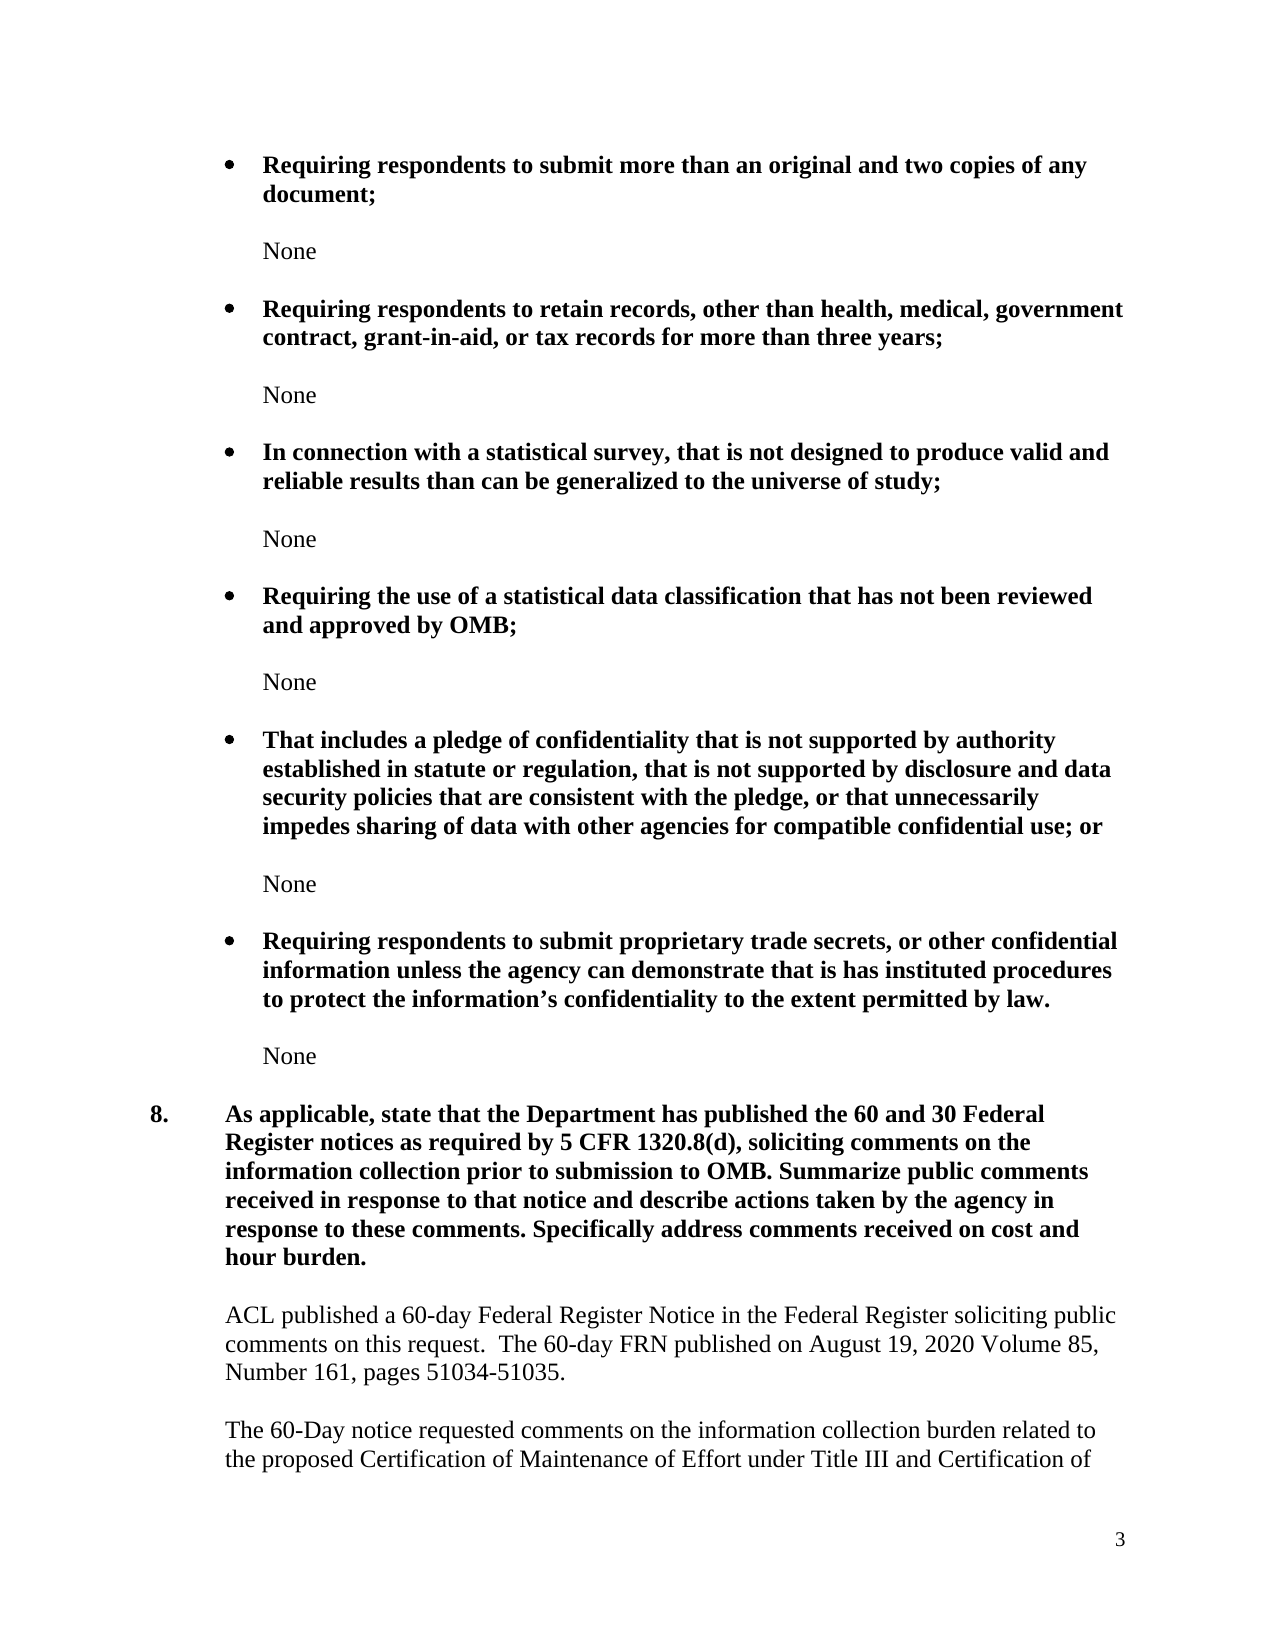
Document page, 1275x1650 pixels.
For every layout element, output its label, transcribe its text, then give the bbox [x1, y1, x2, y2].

text 8. As applicable, state that the Department has published the 60 and 30 Federal Register notices as required by 5 CFR 1320.8(d), soliciting comments on the information collection prior to submission to OMB. Summarize public comments received in response to that notice and describe actions taken by the agency in response to these comments. Specifically address comments received on cost and hour burden. [150, 1099, 1125, 1271]
text None [262, 236, 1125, 265]
list Requiring the use of a statistical data classification that has not been reviewed and approved by OMB; [225, 581, 1125, 639]
text None [262, 380, 1125, 409]
text None [262, 667, 1125, 696]
list That includes a pledge of confidentiality that is not supported by authority established in statute or regulation, that is not supported by disclosure and data security policies that are consistent with the pledge, or that unnecessarily impedes sharing of data with other agencies for compatible confidential use; or [225, 725, 1125, 840]
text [225, 1415, 1125, 1472]
text None [262, 524, 1125, 552]
text ACL published a 60-day Federal Register Notice in the Federal Register soliciting public comments on this request. The 60-day FRN published on August 19, 2020 Volume 85, Number 161, pages 51034-51035. [225, 1300, 1125, 1386]
text None [262, 869, 1125, 897]
list Requiring respondents to submit proprietary trade secrets, or other confidential information unless the agency can demonstrate that is has instituted procedures to protect the information’s confidentiality to the extent permitted by law. [225, 926, 1125, 1012]
list Requiring respondents to retain records, other than health, medical, government contract, grant-in-aid, or tax records for more than three years; [225, 294, 1125, 351]
list Requiring respondents to submit more than an original and two copies of any document; [225, 150, 1125, 207]
text None [262, 1041, 1125, 1070]
list In connection with a statistical survey, that is not designed to produce valid and reliable results than can be generalized to the universe of study; [225, 437, 1125, 495]
